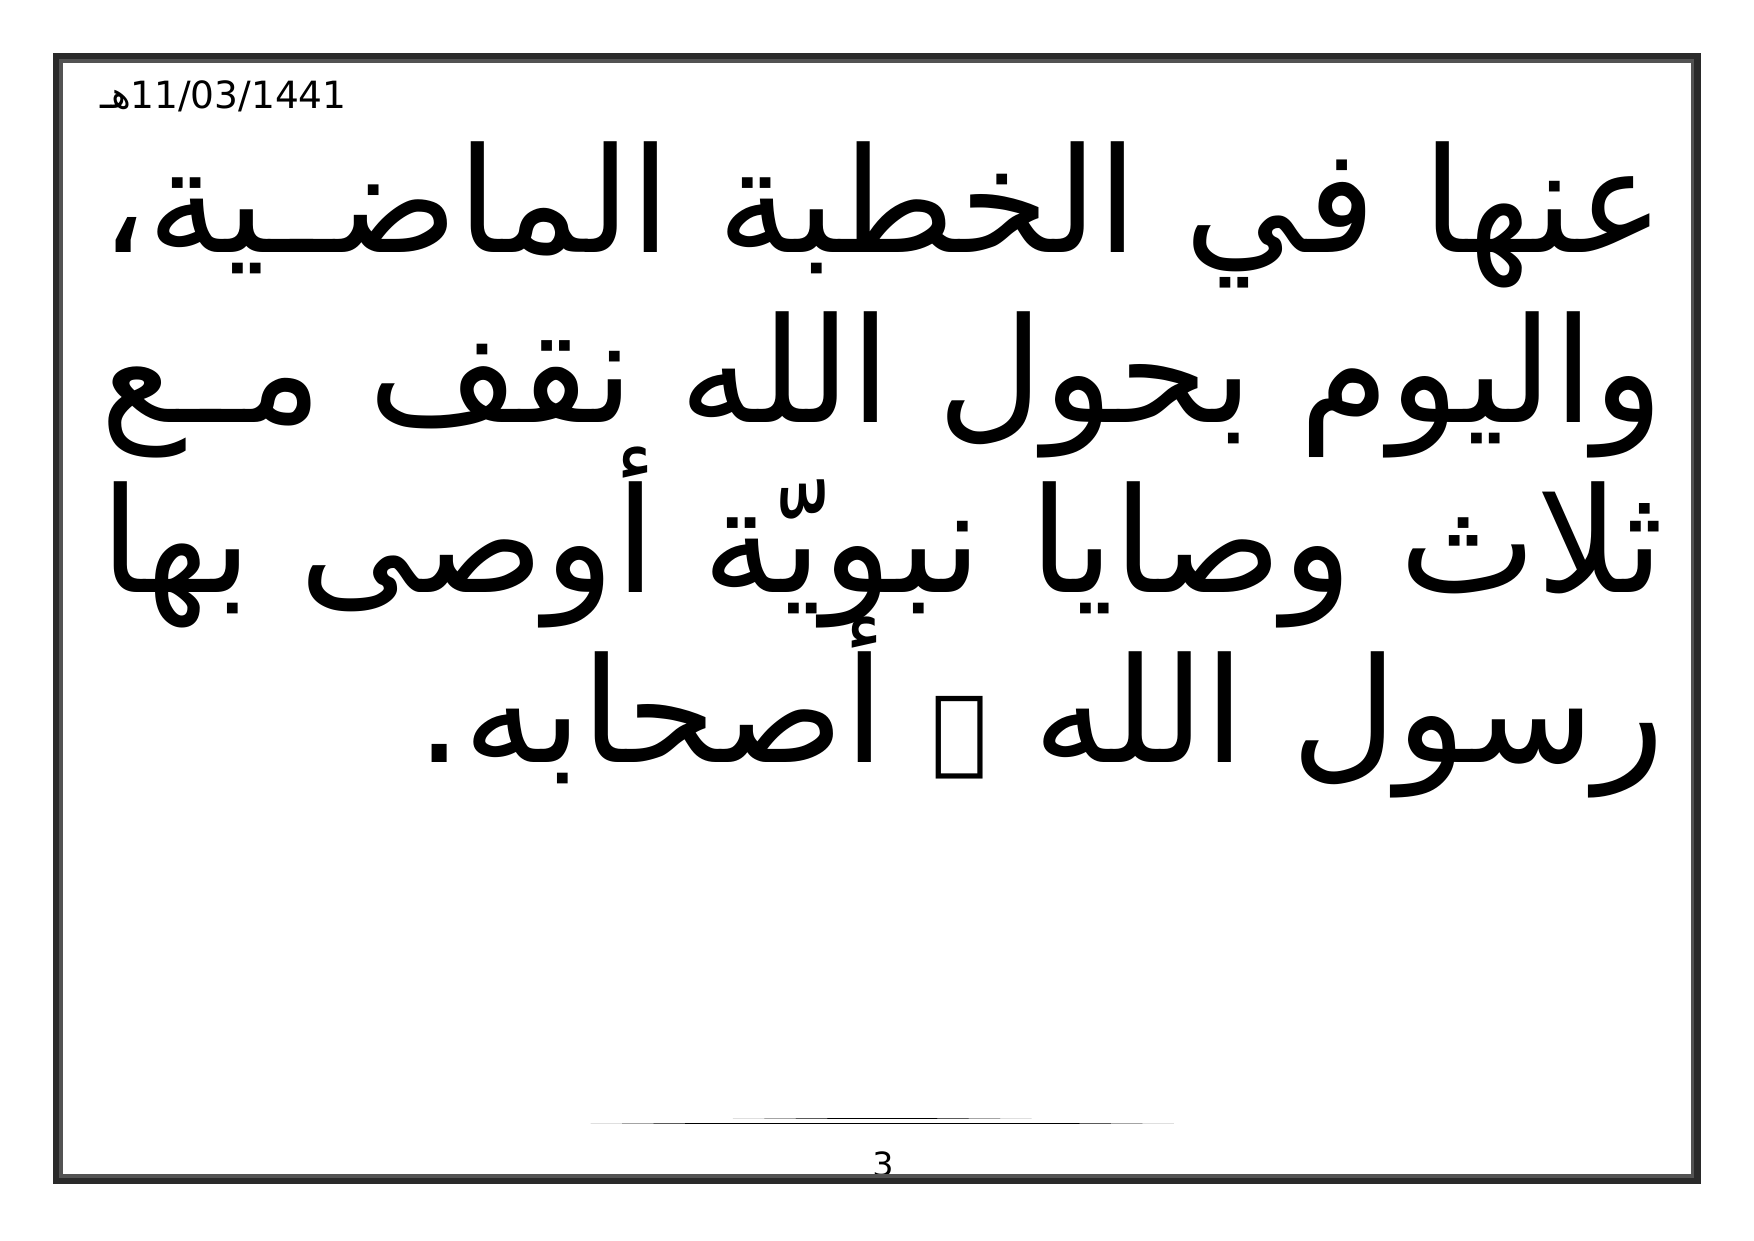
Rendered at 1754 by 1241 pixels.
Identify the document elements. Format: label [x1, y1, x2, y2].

text [100, 117, 1665, 797]
